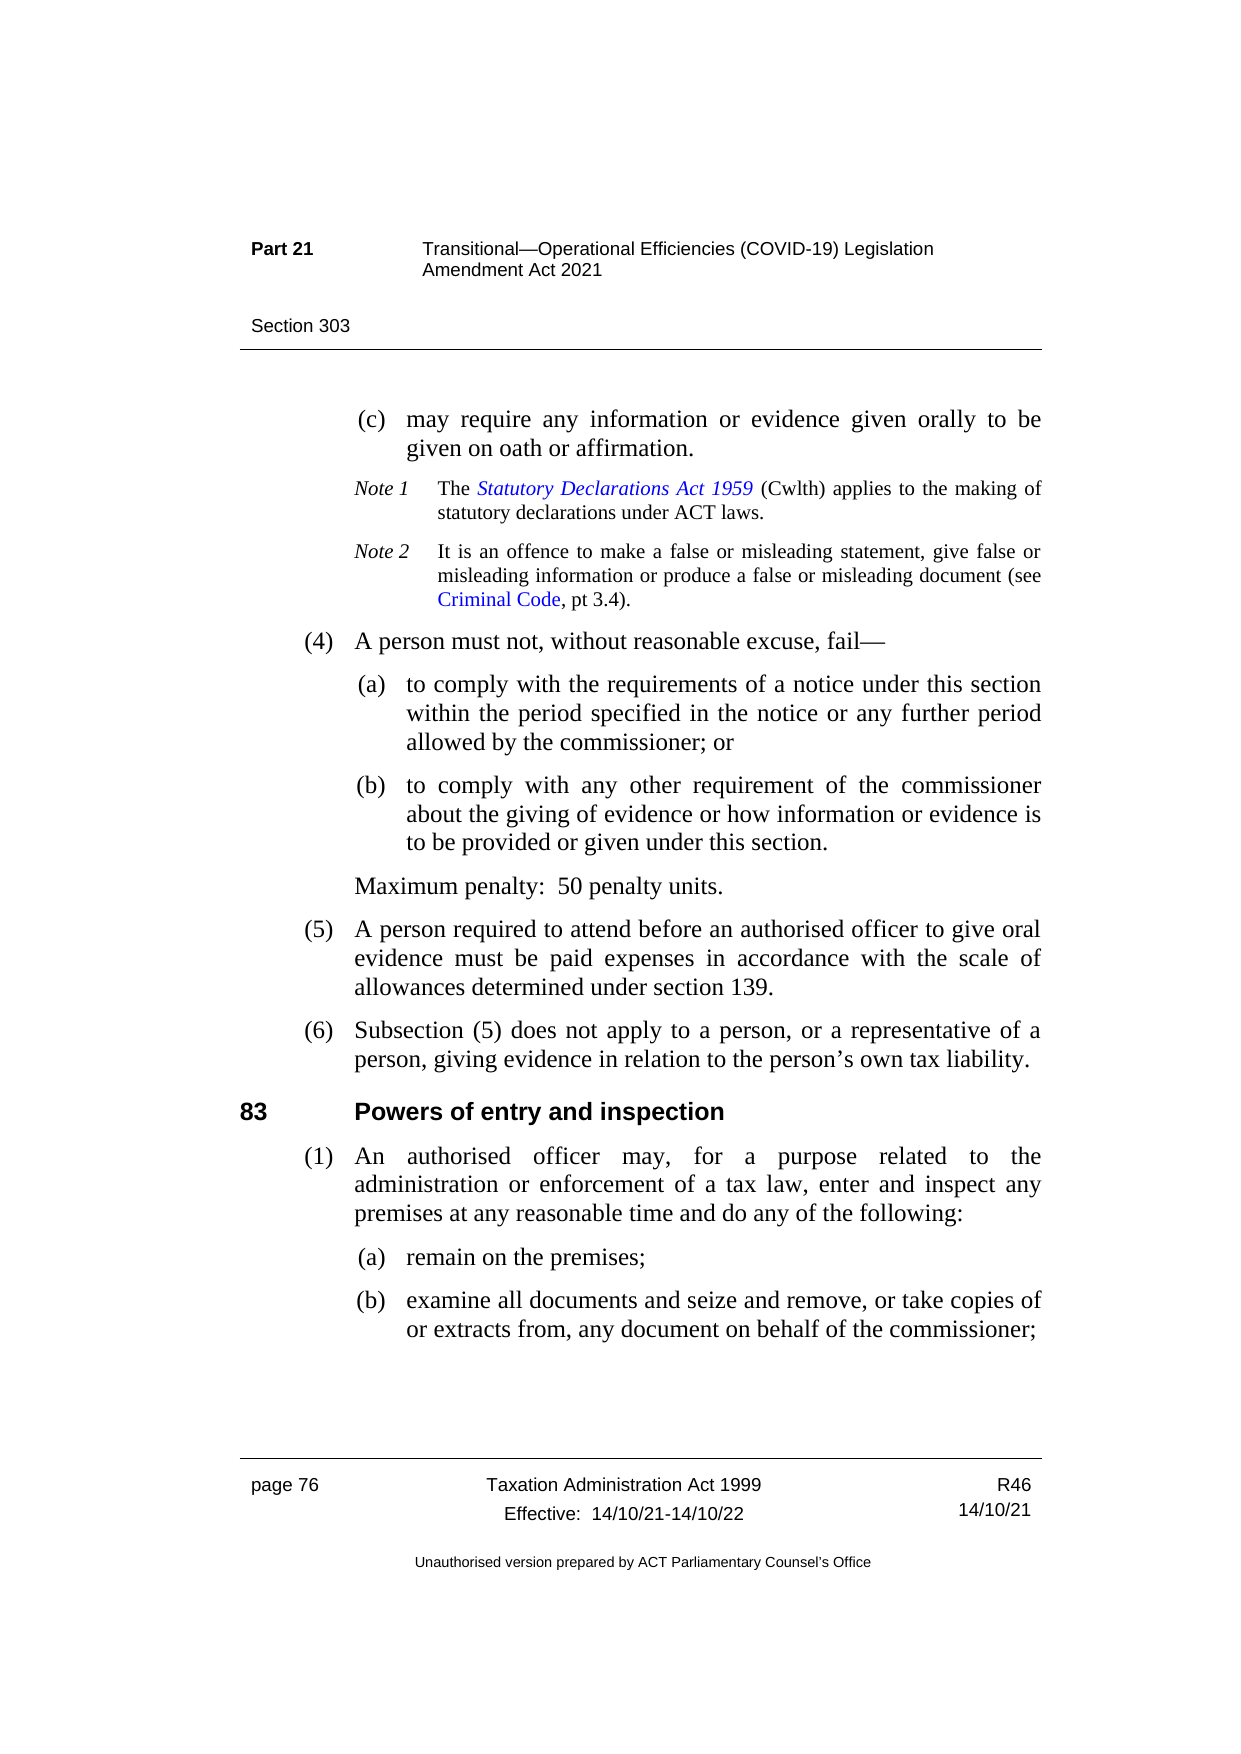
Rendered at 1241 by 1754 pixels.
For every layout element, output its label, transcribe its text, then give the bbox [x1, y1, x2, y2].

text (5) A person required to attend before an authorised officer to give oral evidence must be paid expenses in accordance with the scale of allowances determined under section 139. [239, 914, 1042, 1000]
text (4) A person must not, without reasonable excuse, fail— [239, 626, 1042, 654]
text Note 2 It is an offence to make a false or misleading statement, give false or misleading information or produce a false or misleading document (see Criminal Code, pt 3.4). [354, 539, 1042, 611]
text 83 Powers of entry and inspection [239, 1097, 1042, 1126]
text (1) An authorised officer may, for a purpose related to the administration or enforcement of a tax law, enter and inspect any premises at any reasonable time and do any of the following: [239, 1141, 1042, 1227]
text Maximum penalty: 50 penalty units. [354, 871, 1042, 899]
text (a) to comply with the requirements of a notice under this section within the period specified in the notice or any further period allowed by the commissioner; or [239, 669, 1042, 755]
text (b) to comply with any other requirement of the commissioner about the giving of evidence or how information or evidence is to be provided or given under this section. [239, 770, 1042, 856]
text (a) remain on the premises; [239, 1242, 1042, 1270]
text (6) Subsection (5) does not apply to a person, or a representative of a person, giving evidence in relation to the person’s own tax liability. [239, 1015, 1042, 1072]
text (b) examine all documents and seize and remove, or take copies of or extracts from, any document on behalf of the commissioner; [239, 1285, 1042, 1342]
text Note 1 The Statutory Declarations Act 1959 (Cwlth) applies to the making of statutory declarations under ACT laws. [354, 476, 1042, 524]
text (c) may require any information or evidence given orally to be given on oath or affirmation. [239, 404, 1042, 462]
